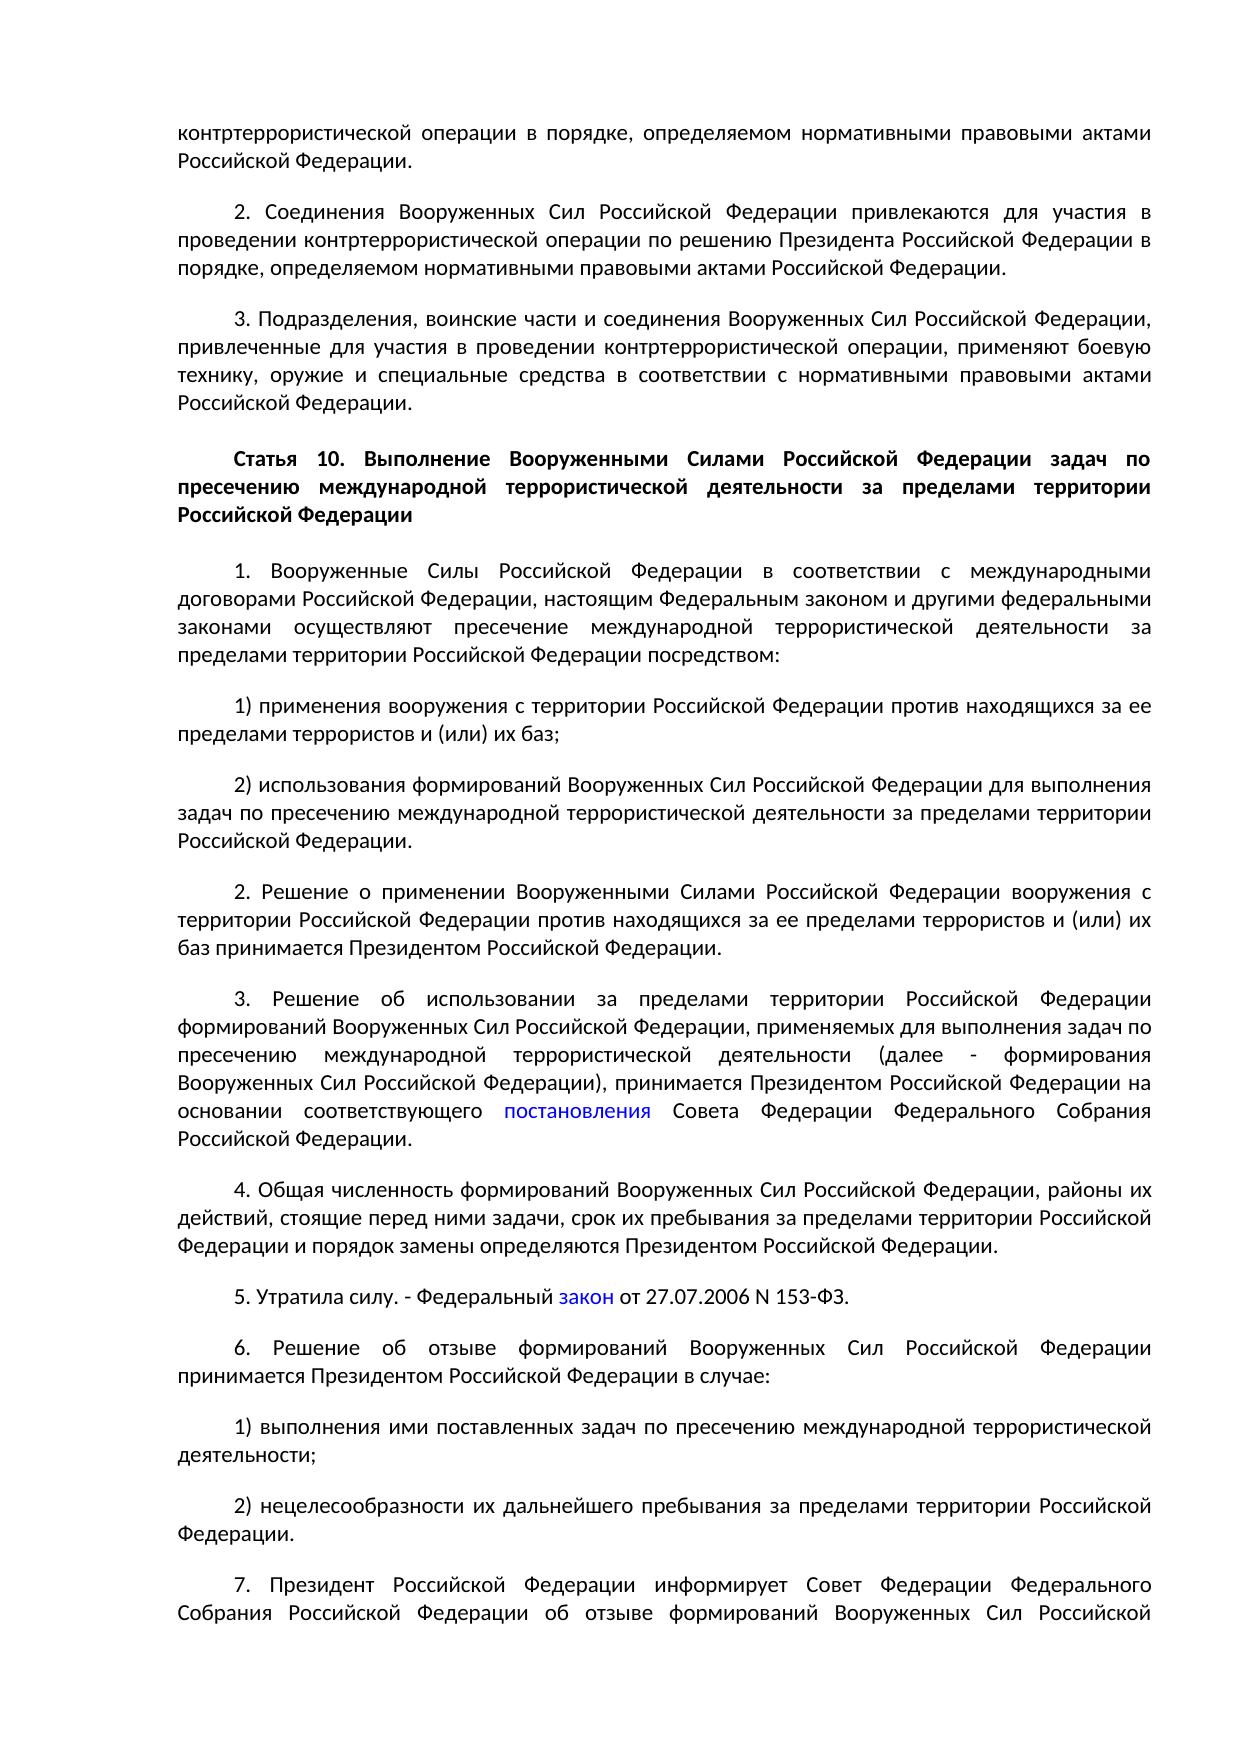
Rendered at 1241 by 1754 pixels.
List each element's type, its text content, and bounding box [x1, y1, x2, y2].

text 1) выполнения ими поставленных задач по пресечению международной террористической деятельности; [177, 1412, 1152, 1468]
text 3. Решение об использовании за пределами территории Российской Федерации формирований Вооруженных Сил Российской Федерации, применяемых для выполнения задач по пресечению международной террористической деятельности (далее - формирования Вооруженных Сил Российской Федерации), принимается Президентом Российской Федерации на основании соответствующего постановления Совета Федерации Федерального Собрания Российской Федерации. [177, 984, 1152, 1152]
text 1) применения вооружения с территории Российской Федерации против находящихся за ее пределами террористов и (или) их баз; [177, 691, 1152, 747]
text 4. Общая численность формирований Вооруженных Сил Российской Федерации, районы их действий, стоящие перед ними задачи, срок их пребывания за пределами территории Российской Федерации и порядок замены определяются Президентом Российской Федерации. [177, 1175, 1152, 1259]
text 2. Соединения Вооруженных Сил Российской Федерации привлекаются для участия в проведении контртеррористической операции по решению Президента Российской Федерации в порядке, определяемом нормативными правовыми актами Российской Федерации. [177, 197, 1152, 281]
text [177, 118, 1152, 174]
text 6. Решение об отзыве формирований Вооруженных Сил Российской Федерации принимается Президентом Российской Федерации в случае: [177, 1333, 1152, 1389]
text 1. Вооруженные Силы Российской Федерации в соответствии с международными договорами Российской Федерации, настоящим Федеральным законом и другими федеральными законами осуществляют пресечение международной террористической деятельности за пределами территории Российской Федерации посредством: [177, 556, 1152, 668]
text 3. Подразделения, воинские части и соединения Вооруженных Сил Российской Федерации, привлеченные для участия в проведении контртеррористической операции, применяют боевую технику, оружие и специальные средства в соответствии с нормативными правовыми актами Российской Федерации. [177, 304, 1152, 416]
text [177, 1570, 1152, 1626]
title Статья 10. Выполнение Вооруженными Силами Российской Федерации задач по пресечению международной террористической деятельности за пределами территории Российской Федерации [177, 444, 1152, 528]
text 5. Утратила силу. - Федеральный закон от 27.07.2006 N 153-ФЗ. [177, 1282, 1152, 1310]
text 2) нецелесообразности их дальнейшего пребывания за пределами территории Российской Федерации. [177, 1491, 1152, 1547]
text 2. Решение о применении Вооруженными Силами Российской Федерации вооружения с территории Российской Федерации против находящихся за ее пределами террористов и (или) их баз принимается Президентом Российской Федерации. [177, 877, 1152, 961]
text 2) использования формирований Вооруженных Сил Российской Федерации для выполнения задач по пресечению международной террористической деятельности за пределами территории Российской Федерации. [177, 770, 1152, 854]
